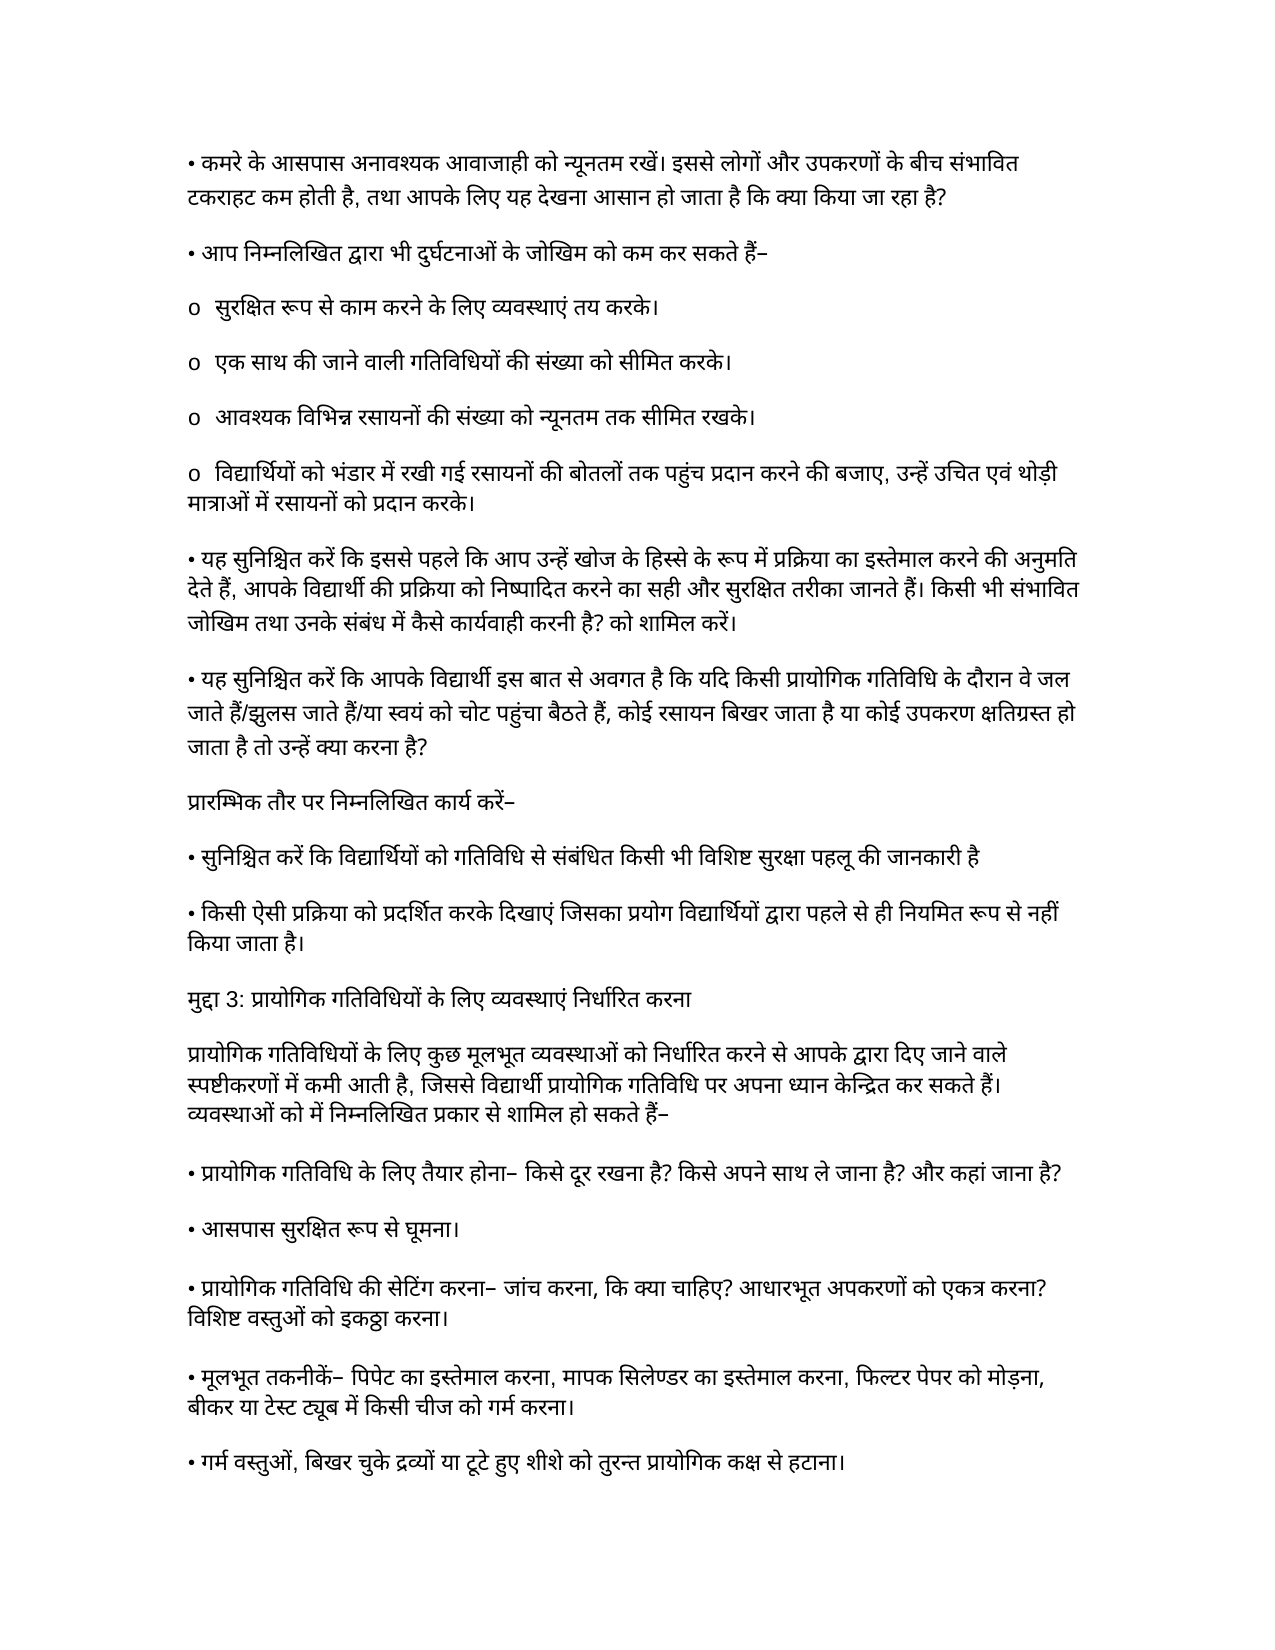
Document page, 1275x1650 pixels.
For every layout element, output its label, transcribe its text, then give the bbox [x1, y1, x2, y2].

text • मूलभूत तकनीकें– पिपेट का इस्तेमाल करना, मापक सिलेण्डर का इस्तेमाल करना, फिल्टर पेपर को मोड़ना, बीकर या टेस्ट ट्यूब में किसी चीज को गर्म करना। [187, 1361, 1087, 1424]
text प्रारम्भिक तौर पर निम्नलिखित कार्य करें– [187, 789, 1087, 819]
text • कमरे के आसपास अनावश्यक आवाजाही को न्यूनतम रखें। इससे लोगों और उपकरणों के बीच संभावित टकराहट कम होती है, तथा आपके लिए यह देखना आसान हो जाता है कि क्या किया जा रहा है? [187, 150, 1087, 214]
text • सुनिश्चित करें कि विद्यार्थियों को गतिविधि से संबंधित किसी भी विशिष्ट सुरक्षा पहलू की जानकारी है [187, 844, 1087, 875]
text o विद्यार्थियों को भंडार में रखी गई रसायनों की बोतलों तक पहुंच प्रदान करने की बजाए, उन्हें उचित एवं थोड़ी मात्राओं में रसायनों को प्रदान करके। [187, 460, 1087, 521]
text • प्रायोगिक गतिविधि की सेटिंग करना– जांच करना, कि क्या चाहिए? आधारभूत अपकरणों को एकत्र करना? विशिष्ट वस्तुओं को इकठ्ठा करना। [187, 1272, 1087, 1336]
text मुद्दा 3: प्रायोगिक गतिविधियों के लिए व्यवस्थाएं निर्धारित करना [187, 986, 1087, 1017]
text • आप निम्नलिखित द्वारा भी दुर्घटनाओं के जोखिम को कम कर सकते हैं– [187, 239, 1087, 270]
text o सुरक्षित रूप से काम करने के लिए व्यवस्थाएं तय करके। [187, 295, 1087, 325]
text • किसी ऐसी प्रक्रिया को प्रदर्शित करके दिखाएं जिसका प्रयोग विद्यार्थियों द्वारा पहले से ही नियमित रूप से नहीं किया जाता है। [187, 900, 1087, 961]
text o एक साथ की जाने वाली गतिविधियों की संख्या को सीमित करके। [187, 350, 1087, 380]
text • यह सुनिश्चित करें कि आपके विद्यार्थी इस बात से अवगत है कि यदि किसी प्रायोगिक गतिविधि के दौरान वे जल जाते हैं/झुलस जाते हैं/या स्वयं को चोट पहुंचा बैठते हैं, कोई रसायन बिखर जाता है या कोई उपकरण क्षतिग्रस्त हो जाता है तो उन्हें क्या करना है? [187, 666, 1087, 764]
text • यह सुनिश्चित करें कि इससे पहले कि आप उन्हें खोज के हिस्से के रूप में प्रक्रिया का इस्तेमाल करने की अनुमति देते हैं, आपके विद्यार्थी की प्रक्रिया को निष्पादित करने का सही और सुरक्षित तरीका जानते हैं। किसी भी संभावित जोखिम तथा उनके संबंध में कैसे कार्यवाही करनी है? को शामिल करें। [187, 546, 1087, 641]
text प्रायोगिक गतिविधियों के लिए कुछ मूलभूत व्यवस्थाओं को निर्धारित करने से आपके द्वारा दिए जाने वाले स्पष्टीकरणों में कमी आती है, जिससे विद्यार्थी प्रायोगिक गतिविधि पर अपना ध्यान केन्द्रित कर सकते हैं। व्यवस्थाओं को में निम्नलिखित प्रकार से शामिल हो सकते हैं– [187, 1042, 1087, 1132]
text • आसपास सुरक्षित रूप से घूमना। [187, 1216, 1087, 1247]
text o आवश्यक विभिन्न रसायनों की संख्या को न्यूनतम तक सीमित रखके। [187, 405, 1087, 435]
text • प्रायोगिक गतिविधि के लिए तैयार होना– किसे दूर रखना है? किसे अपने साथ ले जाना है? और कहां जाना है? [187, 1157, 1087, 1191]
text • गर्म वस्तुओं, बिखर चुके द्रव्यों या टूटे हुए शीशे को तुरन्त प्रायोगिक कक्ष से हटाना। [187, 1449, 1087, 1480]
